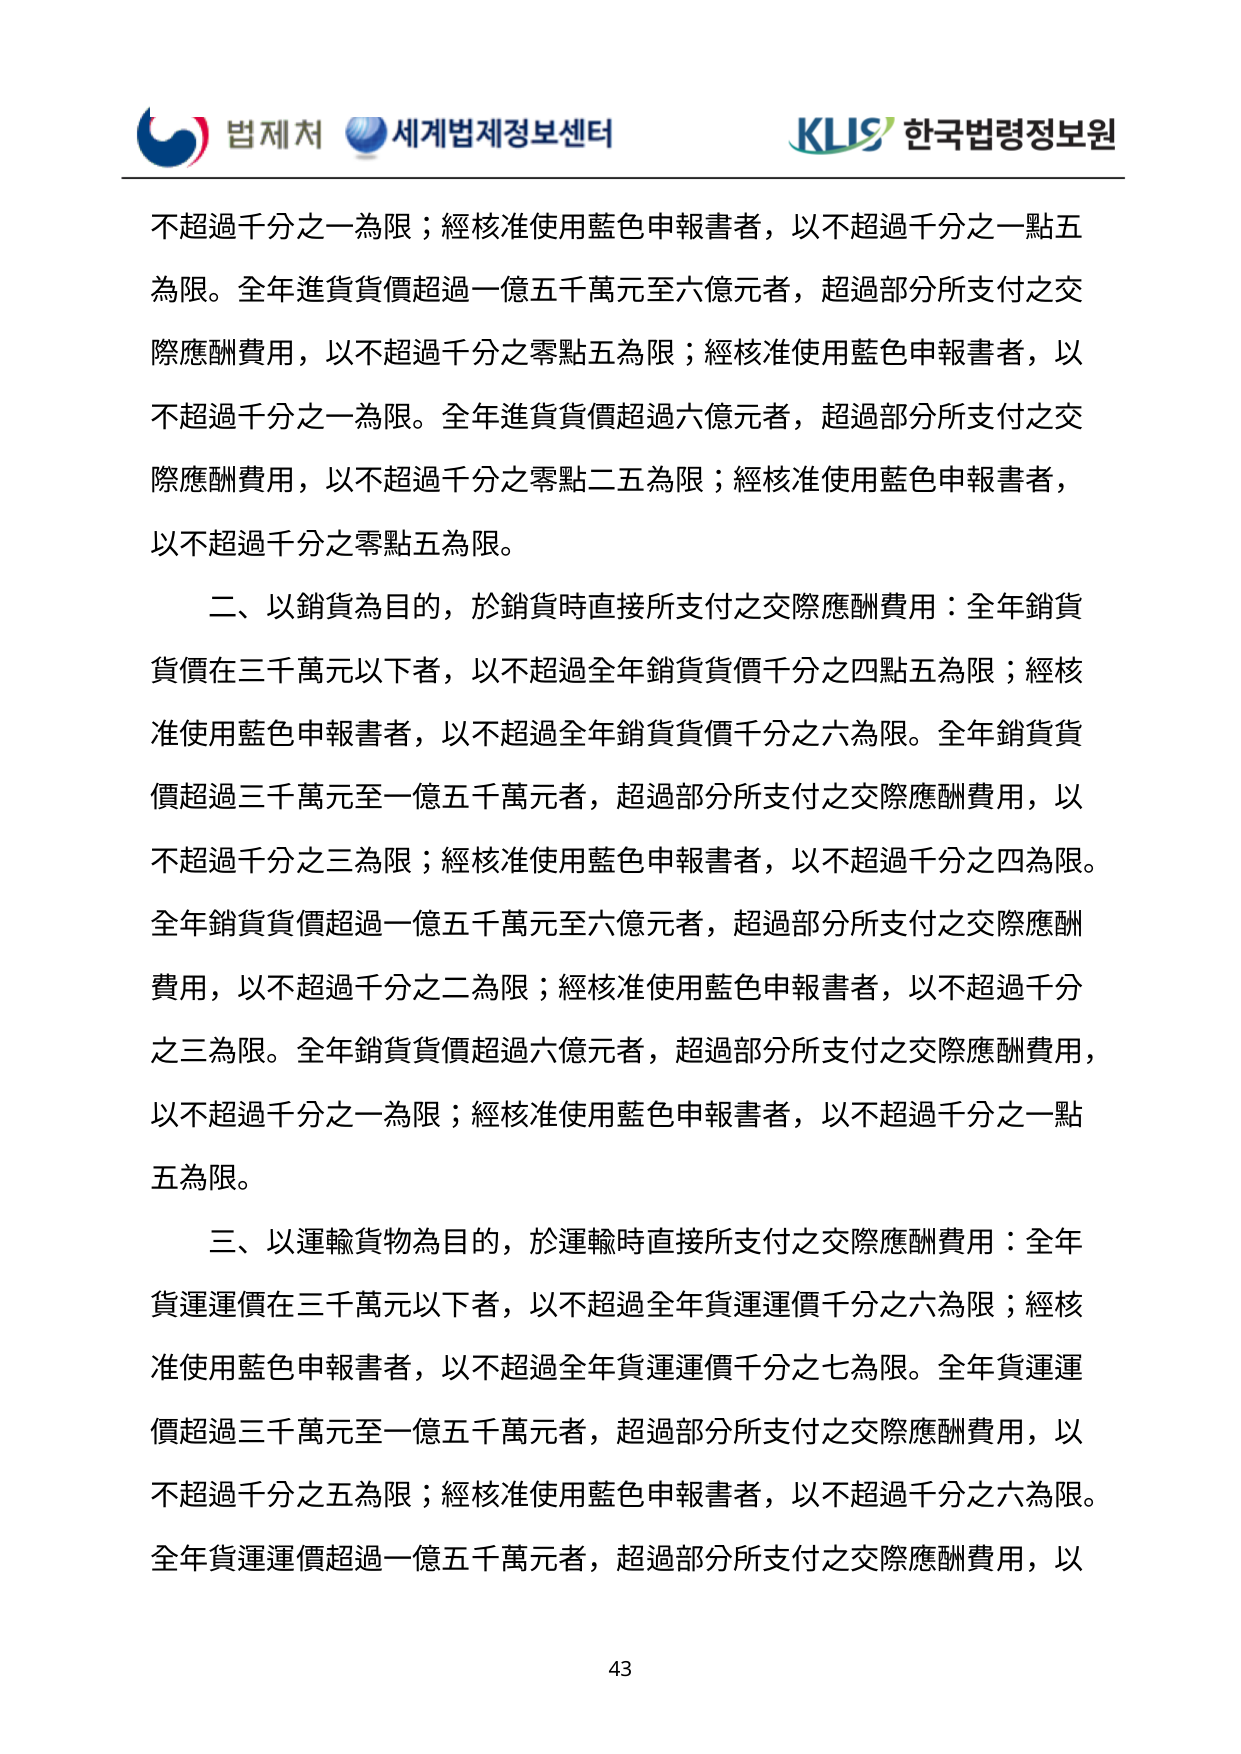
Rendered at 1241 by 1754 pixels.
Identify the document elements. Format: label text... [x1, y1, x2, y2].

picture [120, 89, 1128, 182]
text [150, 177, 1090, 563]
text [150, 1218, 1090, 1578]
text 二、以銷貨為目的，於銷貨時直接所支付之交際應酬費用：全年銷貨貨價在三千萬元以下者，以不超過全年銷貨貨價千分之四點五為限；經核准使用藍色申報書者，以不超過全年銷貨貨價千分之六為限。全年銷貨貨價超過三千萬元至一億五千萬元者，超過部分所支付之交際應酬費用，以不超過千分之三為限；經核准使用藍色申報書者，以不超過千分之四為限。全年銷貨貨價超過一億五千萬元至六億元者，超過部分所支付之交際應酬費用，以不超過千分之二為限；經核准使用藍色申報書者，以不超過千分之三為限。全年銷貨貨價超過六億元者，超過部分所支付之交際應酬費用，以不超過千分之一為限；經核准使用藍色申報書者，以不超過千分之一點五為限。 [150, 584, 1090, 1197]
